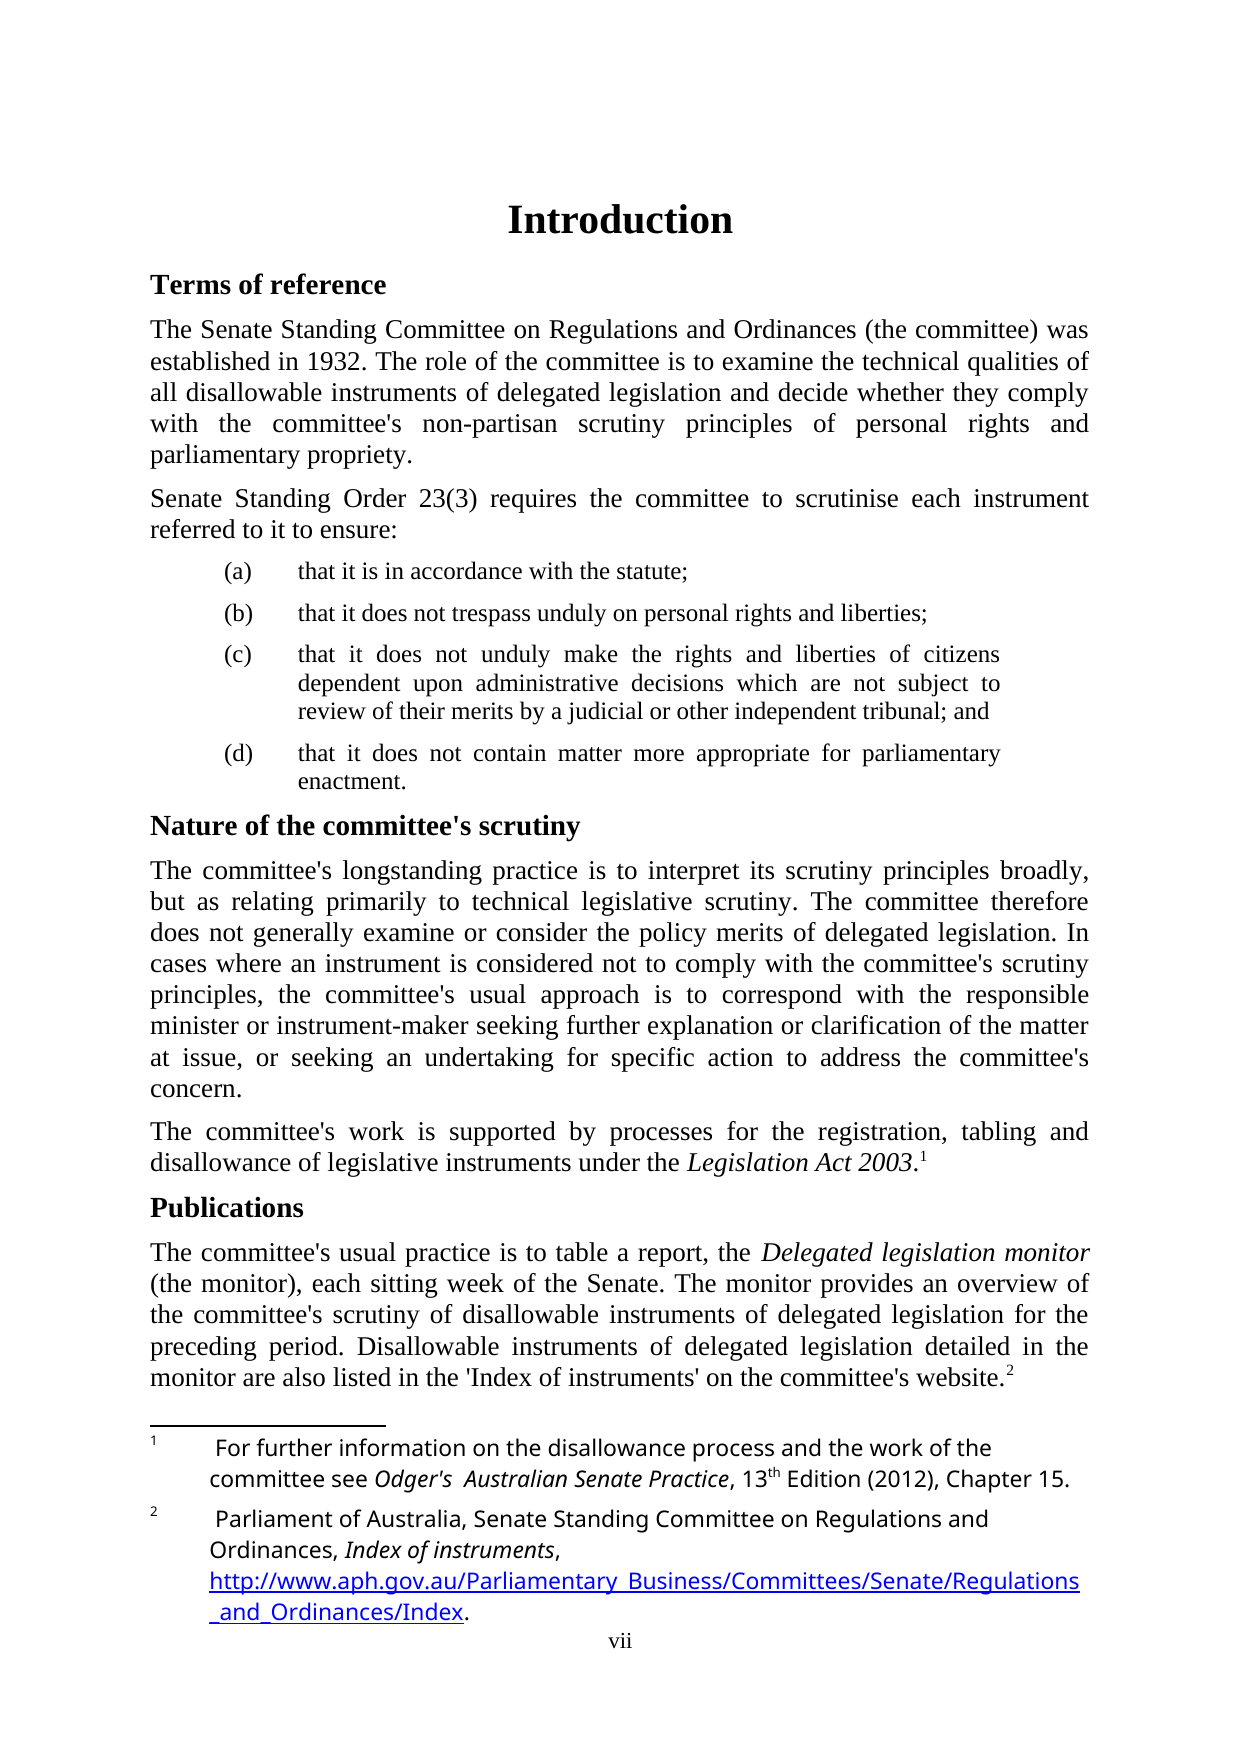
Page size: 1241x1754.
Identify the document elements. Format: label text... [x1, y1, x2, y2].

text (b) that it does not trespass unduly on personal rights and liberties; [224, 598, 1002, 626]
list Senate Standing Order 23(3) requires the committee to scrutinise each instrument referred to it to ensure: [150, 482, 1090, 544]
subtitle Introduction [150, 194, 1090, 242]
text (a) that it is in accordance with the statute; [224, 556, 1002, 585]
text (d) that it does not contain matter more appropriate for parliamentary enactment. [224, 738, 1002, 795]
list The Senate Standing Committee on Regulations and Ordinances (the committee) was established in 1932. The role of the committee is to examine the technical qualities of all disallowable instruments of delegated legislation and decide whether they comply with the committee's non-partisan scrutiny principles of personal rights and parliamentary propriety. [150, 313, 1090, 469]
list The committee's usual practice is to table a report, the Delegated legislation monitor (the monitor), each sitting week of the Senate. The monitor provides an overview of the committee's scrutiny of disallowable instruments of delegated legislation for the preceding period. Disallowable instruments of delegated legislation detailed in the monitor are also listed in the 'Index of instruments' on the committee's website. [150, 1236, 1090, 1392]
list The committee's longstanding practice is to interpret its scrutiny principles broadly, but as relating primarily to technical legislative scrutiny. The committee therefore does not generally examine or consider the policy merits of delegated legislation. In cases where an instrument is considered not to comply with the committee's scrutiny principles, the committee's usual approach is to correspond with the responsible minister or instrument-maker seeking further explanation or clarification of the matter at issue, or seeking an undertaking for specific action to address the committee's concern. [150, 854, 1090, 1103]
text (c) that it does not unduly make the rights and liberties of citizens dependent upon administrative decisions which are not subject to review of their merits by a judicial or other independent tribunal; and [224, 639, 1002, 725]
subtitle Terms of reference [150, 267, 1090, 301]
subtitle Nature of the committee's scrutiny [150, 808, 1090, 841]
subtitle Publications [150, 1190, 1090, 1224]
list The committee's work is supported by processes for the registration, tabling and disallowance of legislative instruments under the Legislation Act 2003. [150, 1115, 1090, 1178]
